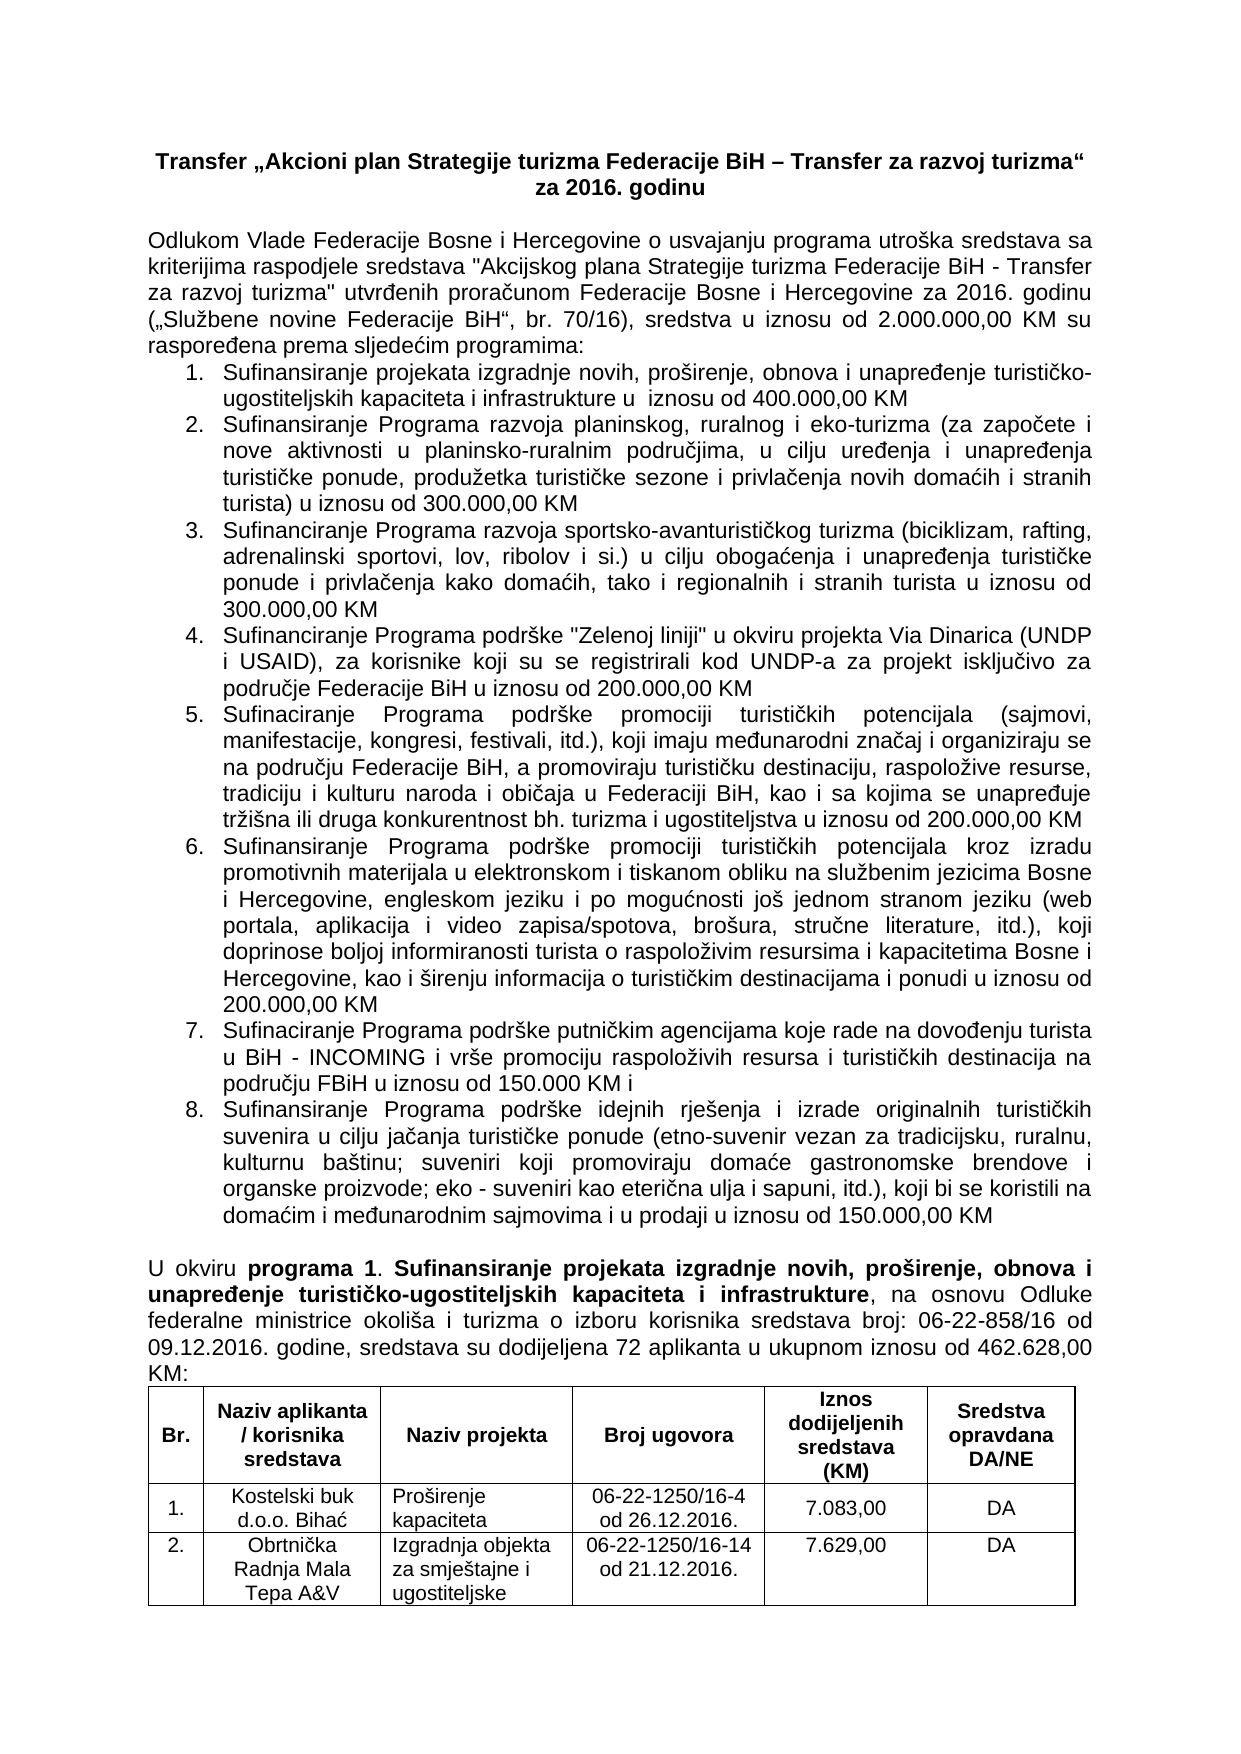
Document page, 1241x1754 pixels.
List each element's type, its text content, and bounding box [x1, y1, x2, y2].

table_cell DA [928, 1484, 1074, 1532]
list Sufinaciranje Programa podrške putničkim agencijama koje rade na dovođenju turista u BiH - INCOMING i vrše promociju raspoloživih resursa i turističkih destinacija na području FBiH u iznosu od 150.000 KM i [185, 1017, 1093, 1096]
table_cell DA [928, 1533, 1074, 1605]
table_header Iznos dodijeljenih sredstava (KM) [765, 1387, 927, 1483]
table_header Broj ugovora [573, 1387, 764, 1483]
list Sufinanciranje Programa razvoja sportsko-avanturističkog turizma (biciklizam, rafting, adrenalinski sportovi, lov, ribolov i si.) u cilju obogaćenja i unapređenja turističke ponude i privlačenja kako domaćih, tako i regionalnih i stranih turista u iznosu od 300.000,00 KM [185, 517, 1093, 622]
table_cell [204, 1533, 380, 1605]
list Sufinansiranje projekata izgradnje novih, proširenje, obnova i unapređenje turističko-ugostiteljskih kapaciteta i infrastrukture u iznosu od 400.000,00 KM [185, 358, 1093, 411]
table_cell 2. [149, 1533, 203, 1605]
list Sufinaciranje Programa podrške promociji turističkih potencijala (sajmovi, manifestacije, kongresi, festivali, itd.), koji imaju međunarodni značaj i organiziraju se na području Federacije BiH, a promoviraju turističku destinaciju, raspoložive resurse, tradiciju i kulturu naroda i običaja u Federaciji BiH, kao i sa kojima se unapređuje tržišna ili druga konkurentnost bh. turizma i ugostiteljstva u iznosu od 200.000,00 KM [185, 701, 1093, 833]
table_cell 1. [149, 1484, 203, 1532]
table_header Naziv aplikanta / korisnika sredstava [204, 1387, 380, 1483]
table_header Naziv projekta [381, 1387, 572, 1483]
text Odlukom Vlade Federacije Bosne i Hercegovine o usvajanju programa utroška sredstava sa kriterijima raspodjele sredstava "Akcijskog plana Strategije turizma Federacije BiH - Transfer za razvoj turizma" utvrđenih proračunom Federacije Bosne i Hercegovine za 2016. godinu („Službene novine Federacije BiH“, br. 70/16), sredstva u iznosu od 2.000.000,00 KM su raspoređena prema sljedećim programima: [148, 227, 1093, 358]
table_cell 7.629,00 [765, 1533, 927, 1605]
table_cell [381, 1533, 572, 1605]
table_cell Proširenje kapaciteta [381, 1484, 572, 1532]
table_cell Kostelski buk d.o.o. Bihać [204, 1484, 380, 1532]
list Sufinansiranje Programa podrške promociji turističkih potencijala kroz izradu promotivnih materijala u elektronskom i tiskanom obliku na službenim jezicima Bosne i Hercegovine, engleskom jeziku i po mogućnosti još jednom stranom jeziku (web portala, aplikacija i video zapisa/spotova, brošura, stručne literature, itd.), koji doprinose boljoj informiranosti turista o raspoloživim resursima i kapacitetima Bosne i Hercegovine, kao i širenju informacija o turističkim destinacijama i ponudi u iznosu od 200.000,00 KM [185, 833, 1093, 1017]
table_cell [573, 1533, 764, 1605]
table_header Br. [149, 1387, 203, 1483]
list Sufinansiranje Programa razvoja planinskog, ruralnog i eko-turizma (za započete i nove aktivnosti u planinsko-ruralnim područjima, u cilju uređenja i unapređenja turističke ponude, produžetka turističke sezone i privlačenja novih domaćih i stranih turista) u iznosu od 300.000,00 KM [185, 411, 1093, 517]
table_cell 7.083,00 [765, 1484, 927, 1532]
list Sufinansiranje Programa podrške idejnih rješenja i izrade originalnih turističkih suvenira u cilju jačanja turističke ponude (etno-suvenir vezan za tradicijsku, ruralnu, kulturnu baštinu; suveniri koji promoviraju domaće gastronomske brendove i organske proizvode; eko - suveniri kao eterična ulja i sapuni, itd.), koji bi se koristili na domaćim i međunarodnim sajmovima i u prodaji u iznosu od 150.000,00 KM [185, 1096, 1093, 1228]
text Transfer „Akcioni plan Strategije turizma Federacije BiH – Transfer za razvoj turizma“ za 2016. godinu [148, 148, 1093, 200]
table_header Sredstva opravdana DA/NE [928, 1387, 1074, 1483]
table_cell 06-22-1250/16-4 od 26.12.2016. [573, 1484, 764, 1532]
list Sufinanciranje Programa podrške "Zelenoj liniji" u okviru projekta Via Dinarica (UNDP i USAID), za korisnike koji su se registrirali kod UNDP-a za projekt isključivo za područje Federacije BiH u iznosu od 200.000,00 KM [185, 622, 1093, 701]
text U okviru programa 1. Sufinansiranje projekata izgradnje novih, proširenje, obnova i unapređenje turističko-ugostiteljskih kapaciteta i infrastrukture, na osnovu Odluke federalne ministrice okoliša i turizma o izboru korisnika sredstava broj: 06-22-858/16 od 09.12.2016. godine, sredstava su dodijeljena 72 aplikanta u ukupnom iznosu od 462.628,00 KM: [148, 1254, 1093, 1386]
